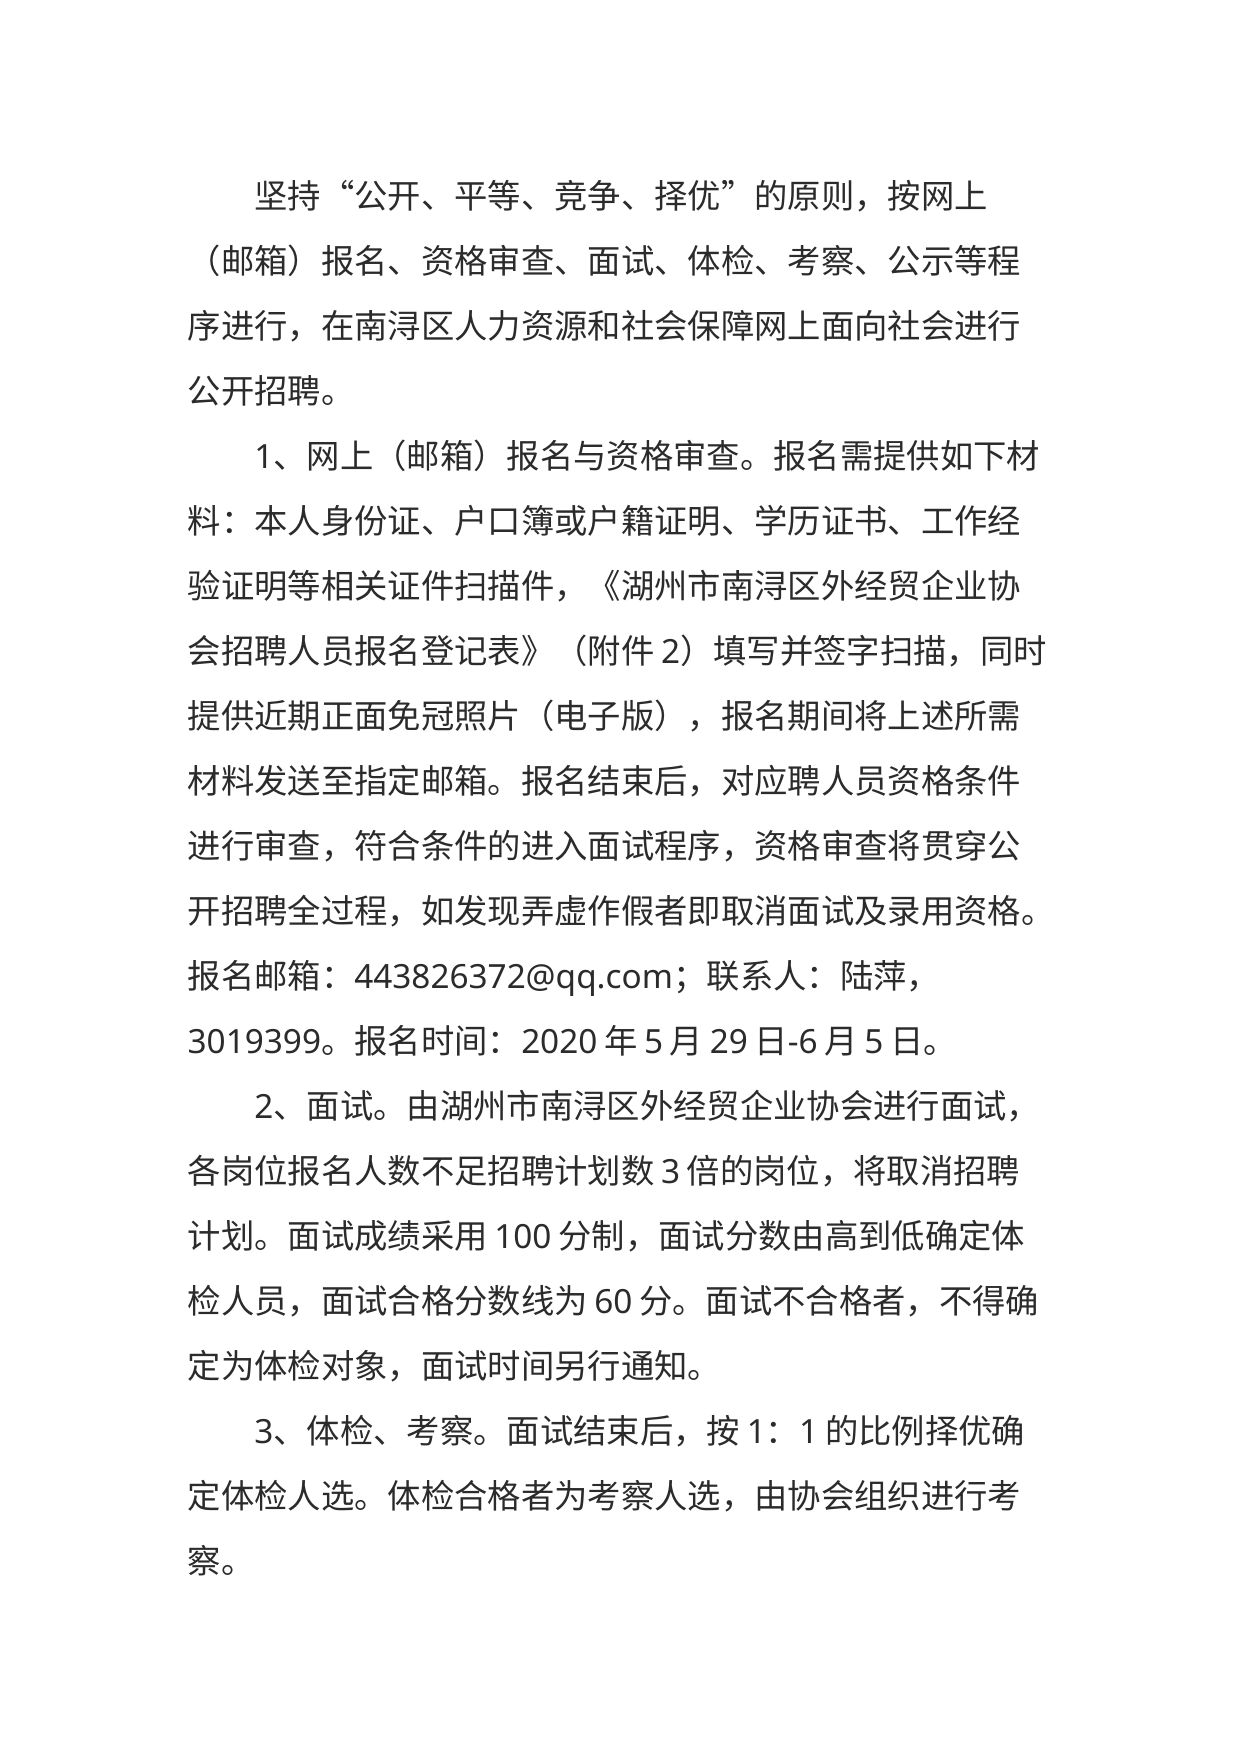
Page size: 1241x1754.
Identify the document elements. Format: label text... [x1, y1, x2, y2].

list 网上（邮箱）报名与资格审查。报名需提供如下材料：本人身份证、户口簿或户籍证明、学历证书、工作经验证明等相关证件扫描件，《湖州市南浔区外经贸企业协会招聘人员报名登记表》（附件2）填写并签字扫描，同时提供近期正面免冠照片（电子版），报名期间将上述所需材料发送至指定邮箱。报名结束后，对应聘人员资格条件进行审查，符合条件的进入面试程序，资格审查将贯穿公开招聘全过程，如发现弄虚作假者即取消面试及录用资格。报名邮箱：443826372@qq.com；联系人：陆萍，3019399。报名时间：2020年5月29日-6月5日。 [187, 422, 1053, 1072]
text 2、面试。由湖州市南浔区外经贸企业协会进行面试，各岗位报名人数不足招聘计划数3倍的岗位，将取消招聘计划。面试成绩采用100分制，面试分数由高到低确定体检人员，面试合格分数线为60分。面试不合格者，不得确定为体检对象，面试时间另行通知。 [187, 1072, 1053, 1397]
text 3、体检、考察。面试结束后，按1：1的比例择优确定体检人选。体检合格者为考察人选，由协会组织进行考察。 [187, 1397, 1053, 1592]
text 坚持“公开、平等、竞争、择优”的原则，按网上（邮箱）报名、资格审查、面试、体检、考察、公示等程序进行，在南浔区人力资源和社会保障网上面向社会进行公开招聘。 [187, 162, 1053, 422]
